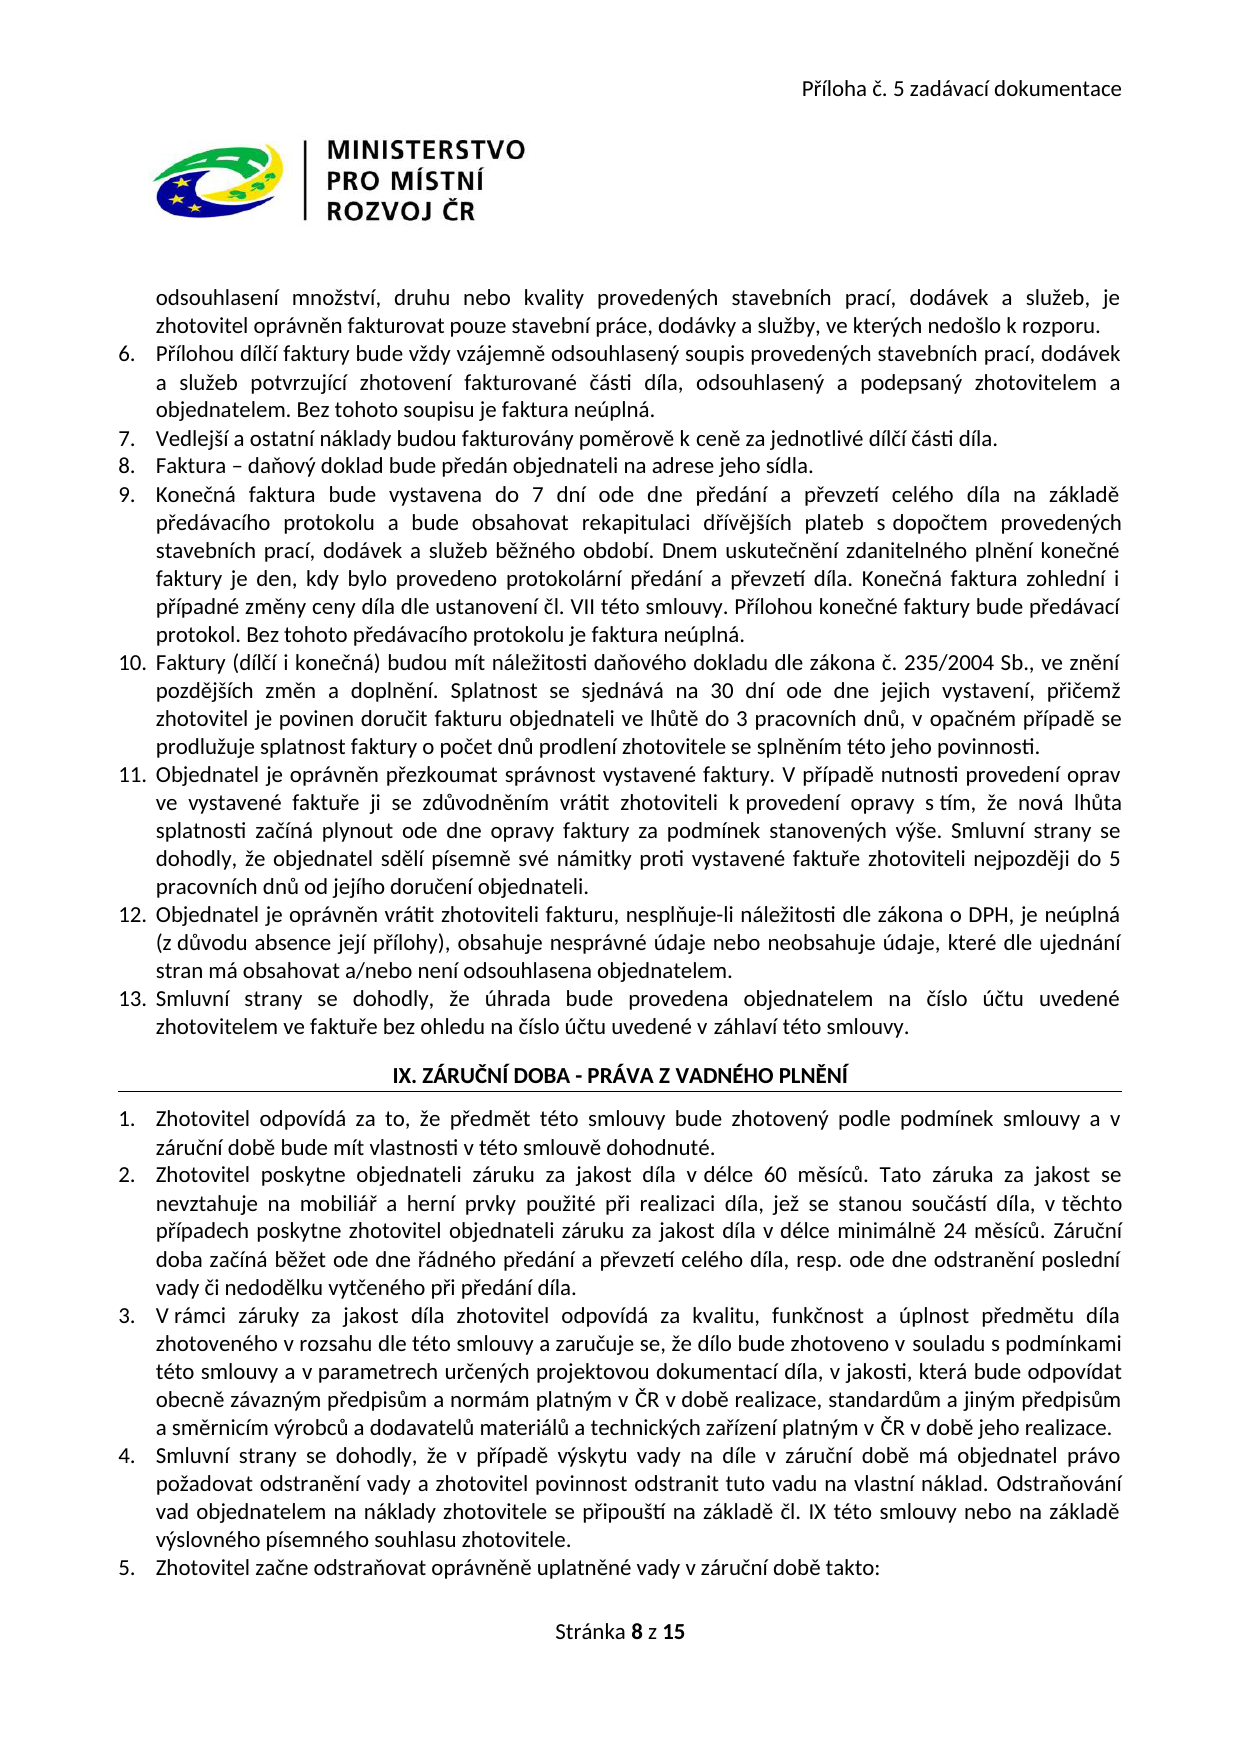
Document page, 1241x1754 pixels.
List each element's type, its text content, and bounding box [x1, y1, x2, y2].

list Přílohou dílčí faktury bude vždy vzájemně odsouhlasený soupis provedených stavebních prací, dodávek a služeb potvrzující zhotovení fakturované části díla, odsouhlasený a podepsaný zhotovitelem a objednatelem. Bez tohoto soupisu je faktura neúplná. [118, 339, 1122, 424]
list V rámci záruky za jakost díla zhotovitel odpovídá za kvalitu, funkčnost a úplnost předmětu díla zhotoveného v rozsahu dle této smlouvy a zaručuje se, že dílo bude zhotoveno v souladu s podmínkami této smlouvy a v parametrech určených projektovou dokumentací díla, v jakosti, která bude odpovídat obecně závazným předpisům a normám platným v ČR v době realizace, standardům a jiným předpisům a směrnicím výrobců a dodavatelů materiálů a technických zařízení platným v ČR v době jeho realizace. [118, 1301, 1122, 1441]
list Konečná faktura bude vystavena do 7 dní ode dne předání a převzetí celého díla na základě předávacího protokolu a bude obsahovat rekapitulaci dřívějších plateb s dopočtem provedených stavebních prací, dodávek a služeb běžného období. Dnem uskutečnění zdanitelného plnění konečné faktury je den, kdy bylo provedeno protokolární předání a převzetí díla. Konečná faktura zohlední i případné změny ceny díla dle ustanovení čl. VII této smlouvy. Přílohou konečné faktury bude předávací protokol. Bez tohoto předávacího protokolu je faktura neúplná. [118, 480, 1122, 648]
list Objednatel je oprávněn přezkoumat správnost vystavené faktury. V případě nutnosti provedení oprav ve vystavené faktuře ji se zdůvodněním vrátit zhotoviteli k provedení opravy s tím, že nová lhůta splatnosti začíná plynout ode dne opravy faktury za podmínek stanovených výše. Smluvní strany se dohodly, že objednatel sdělí písemně své námitky proti vystavené faktuře zhotoviteli nejpozději do 5 pracovních dnů od jejího doručení objednateli. [118, 760, 1122, 900]
list Smluvní strany se dohodly, že v případě výskytu vady na díle v záruční době má objednatel právo požadovat odstranění vady a zhotovitel povinnost odstranit tuto vadu na vlastní náklad. Odstraňování vad objednatelem na náklady zhotovitele se připouští na základě čl. IX této smlouvy nebo na základě výslovného písemného souhlasu zhotovitele. [118, 1441, 1122, 1553]
picture [118, 101, 555, 258]
list Faktury (dílčí i konečná) budou mít náležitosti daňového dokladu dle zákona č. 235/2004 Sb., ve znění pozdějších změn a doplnění. Splatnost se sjednává na 30 dní ode dne jejich vystavení, přičemž zhotovitel je povinen doručit fakturu objednateli ve lhůtě do 3 pracovních dnů, v opačném případě se prodlužuje splatnost faktury o počet dnů prodlení zhotovitele se splněním této jeho povinnosti. [118, 648, 1122, 760]
list Zhotovitel odpovídá za to, že předmět této smlouvy bude zhotovený podle podmínek smlouvy a v záruční době bude mít vlastnosti v této smlouvě dohodnuté. [118, 1104, 1122, 1161]
list Zhotovitel začne odstraňovat oprávněně uplatněné vady v záruční době takto: [118, 1553, 1122, 1581]
subtitle IX. ZÁRUČNÍ DOBA - PRÁVA Z VADNÉHO PLNĚNÍ [118, 1061, 1122, 1091]
list Objednatel je oprávněn vrátit zhotoviteli fakturu, nesplňuje-li náležitosti dle zákona o DPH, je neúplná (z důvodu absence její přílohy), obsahuje nesprávné údaje nebo neobsahuje údaje, které dle ujednání stran má obsahovat a/nebo není odsouhlasena objednatelem. [118, 900, 1122, 984]
list Faktura – daňový doklad bude předán objednateli na adrese jeho sídla. [118, 452, 1122, 480]
list Vedlejší a ostatní náklady budou fakturovány poměrově k ceně za jednotlivé dílčí části díla. [118, 424, 1122, 452]
list Smluvní strany se dohodly, že úhrada bude provedena objednatelem na číslo účtu uvedené zhotovitelem ve faktuře bez ohledu na číslo účtu uvedené v záhlaví této smlouvy. [118, 984, 1122, 1040]
list Zhotovitel poskytne objednateli záruku za jakost díla v délce 60 měsíců. Tato záruka za jakost se nevztahuje na mobiliář a herní prvky použité při realizaci díla, jež se stanou součástí díla, v těchto případech poskytne zhotovitel objednateli záruku za jakost díla v délce minimálně 24 měsíců. Záruční doba začíná běžet ode dne řádného předání a převzetí celého díla, resp. ode dne odstranění poslední vady či nedodělku vytčeného při předání díla. [118, 1161, 1122, 1301]
